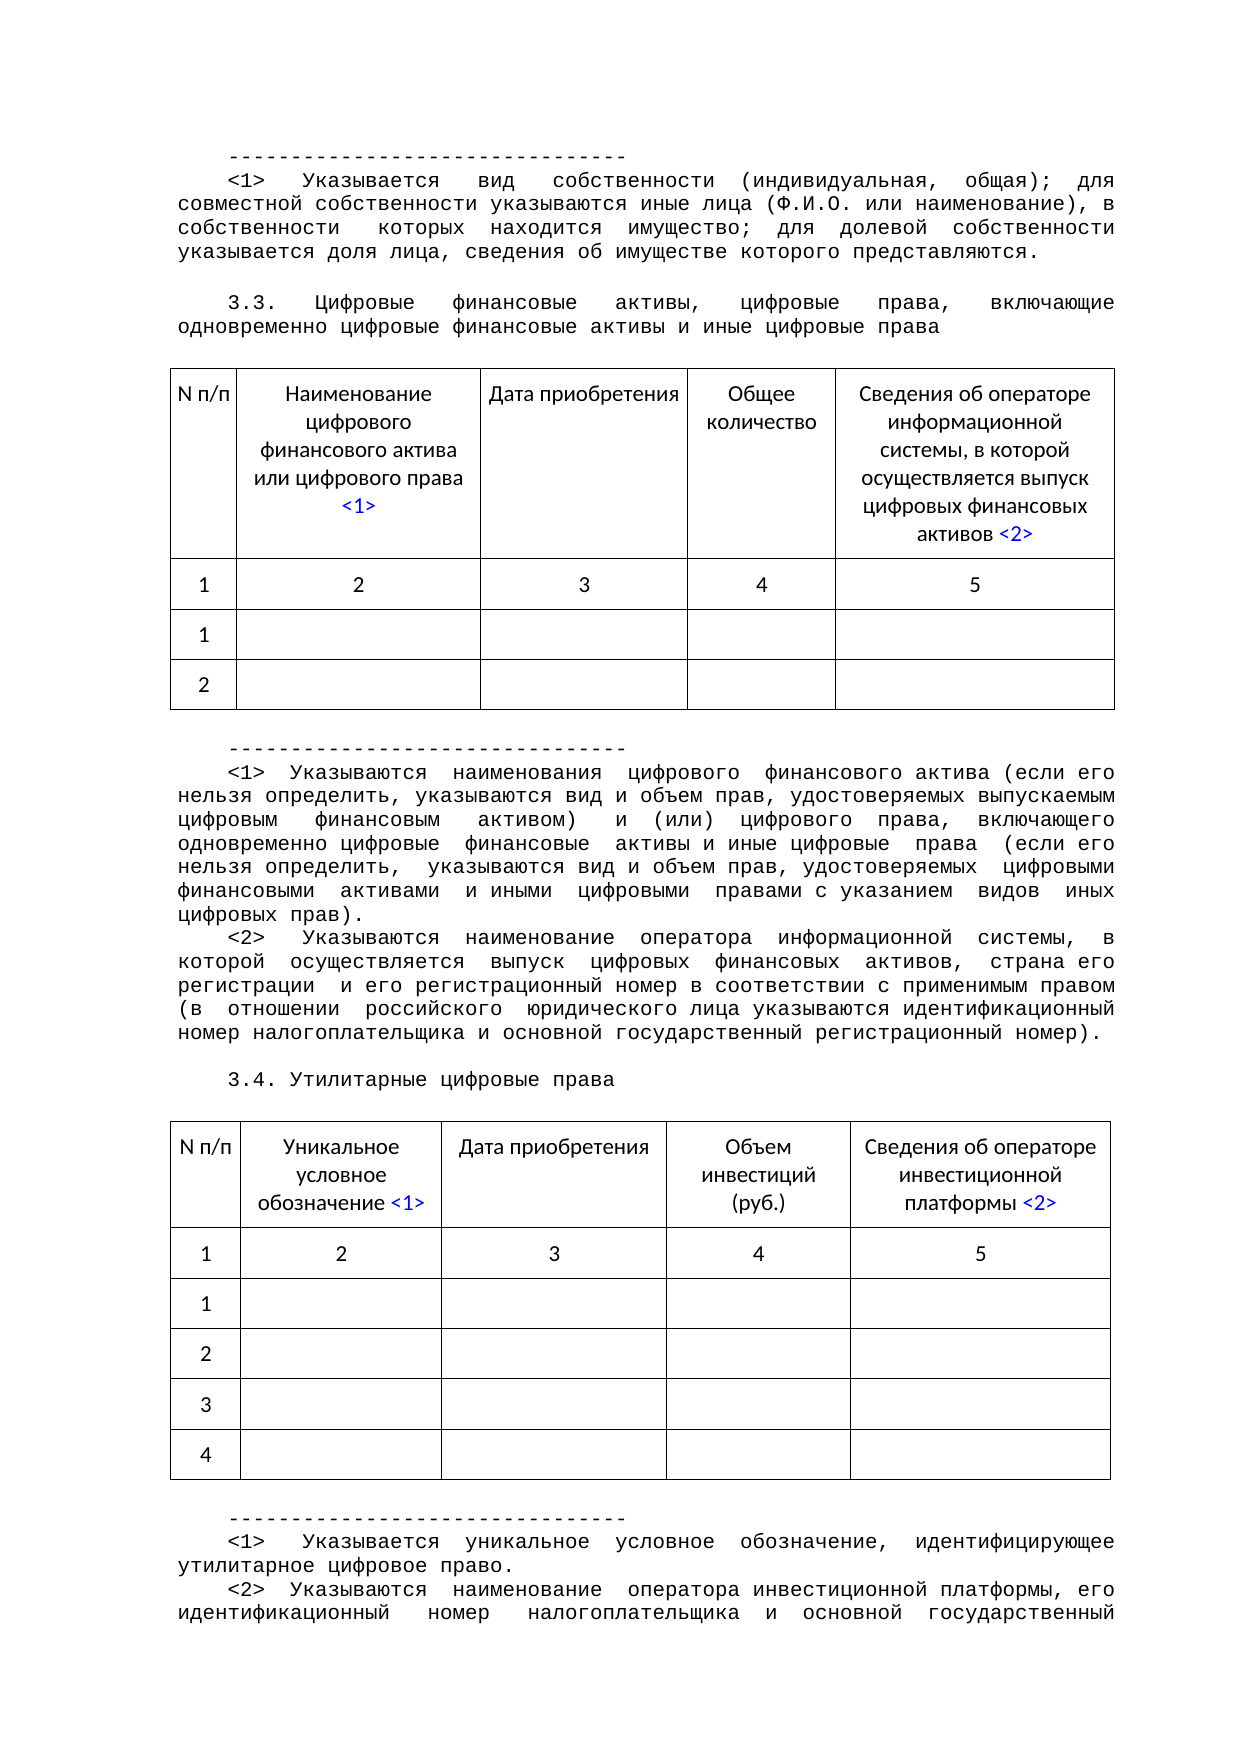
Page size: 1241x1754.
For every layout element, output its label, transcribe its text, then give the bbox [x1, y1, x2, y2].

text совместной собственности указываются иные лица (Ф.И.О. или наименование), в [177, 193, 1152, 217]
text -------------------------------- [177, 146, 1152, 170]
table_header Общее количество [688, 369, 835, 558]
table_cell 1 [171, 1228, 240, 1277]
table_cell [667, 1430, 850, 1479]
table_cell 3 [442, 1228, 666, 1277]
table_header N п/п [171, 369, 236, 558]
table_cell 5 [836, 559, 1114, 608]
table_cell [241, 1329, 441, 1378]
table_header Дата приобретения [442, 1122, 666, 1227]
text регистрации и его регистрационный номер в соответствии с применимым правом [177, 974, 1152, 998]
text номер налогоплательщика и основной государственный регистрационный номер). [177, 1022, 1152, 1046]
text (в отношении российского юридического лица указываются идентификационный [177, 998, 1152, 1022]
text одновременно цифровые финансовые активы и иные цифровые права [177, 316, 1152, 340]
table_cell 1 [171, 559, 236, 608]
text цифровых прав). [177, 904, 1152, 927]
table_header Дата приобретения [481, 369, 687, 558]
table_cell 4 [171, 1430, 240, 1479]
table_cell 2 [241, 1228, 441, 1277]
table_cell [241, 1279, 441, 1328]
table_header Объем инвестиций (руб.) [667, 1122, 850, 1227]
table_cell 4 [667, 1228, 850, 1277]
table_cell [851, 1379, 1110, 1428]
table_cell 4 [688, 559, 835, 608]
table_header Сведения об операторе информационной системы, в которой осуществляется выпуск цифровых финансовых активов <2> [836, 369, 1114, 558]
table_cell [667, 1279, 850, 1328]
text финансовыми активами и иными цифровыми правами с указанием видов иных [177, 880, 1152, 904]
table_cell [836, 610, 1114, 659]
table_cell [237, 610, 480, 659]
text <1> Указываются наименования цифрового финансового актива (если его [177, 762, 1152, 785]
table_cell [481, 660, 687, 709]
text <1> Указывается уникальное условное обозначение, идентифицирующее [177, 1531, 1152, 1555]
table_cell 5 [851, 1228, 1110, 1277]
table_cell [442, 1379, 666, 1428]
table_cell [667, 1329, 850, 1378]
text <1> Указывается вид собственности (индивидуальная, общая); для [177, 170, 1152, 193]
table_cell 2 [237, 559, 480, 608]
table_cell [836, 660, 1114, 709]
text 3.3. Цифровые финансовые активы, цифровые права, включающие [177, 292, 1152, 316]
text идентификационный номер налогоплательщика и основной государственный [177, 1602, 1152, 1626]
text указывается доля лица, сведения об имуществе которого представляются. [177, 241, 1152, 264]
text <2> Указываются наименование оператора информационной системы, в [177, 927, 1152, 951]
text собственности которых находится имущество; для долевой собственности [177, 217, 1152, 241]
table_cell [442, 1430, 666, 1479]
text <2> Указываются наименование оператора инвестиционной платформы, его [177, 1579, 1152, 1602]
text -------------------------------- [177, 738, 1152, 762]
text цифровым финансовым активом) и (или) цифрового права, включающего [177, 809, 1152, 833]
table_cell [442, 1329, 666, 1378]
table_cell [442, 1279, 666, 1328]
table_cell [241, 1379, 441, 1428]
table_cell [851, 1329, 1110, 1378]
table_cell 3 [171, 1379, 240, 1428]
table_header Уникальное условное обозначение <1> [241, 1122, 441, 1227]
table_cell [688, 660, 835, 709]
table_cell [667, 1379, 850, 1428]
text 3.4. Утилитарные цифровые права [177, 1069, 1152, 1093]
text одновременно цифровые финансовые активы и иные цифровые права (если его [177, 833, 1152, 856]
table_cell [237, 660, 480, 709]
text утилитарное цифровое право. [177, 1555, 1152, 1579]
table_cell [688, 610, 835, 659]
table_header Наименование цифрового финансового актива или цифрового права <1> [237, 369, 480, 558]
table_cell [481, 610, 687, 659]
text -------------------------------- [177, 1508, 1152, 1531]
table_cell [241, 1430, 441, 1479]
table_cell 2 [171, 660, 236, 709]
table_cell 3 [481, 559, 687, 608]
table_cell 2 [171, 1329, 240, 1378]
table_header N п/п [171, 1122, 240, 1227]
table_cell [851, 1279, 1110, 1328]
table_header Сведения об операторе инвестиционной платформы <2> [851, 1122, 1110, 1227]
text которой осуществляется выпуск цифровых финансовых активов, страна его [177, 951, 1152, 974]
table_cell 1 [171, 610, 236, 659]
table_cell [851, 1430, 1110, 1479]
text нельзя определить, указываются вид и объем прав, удостоверяемых выпускаемым [177, 785, 1152, 809]
text нельзя определить, указываются вид и объем прав, удостоверяемых цифровыми [177, 856, 1152, 880]
table_cell 1 [171, 1279, 240, 1328]
